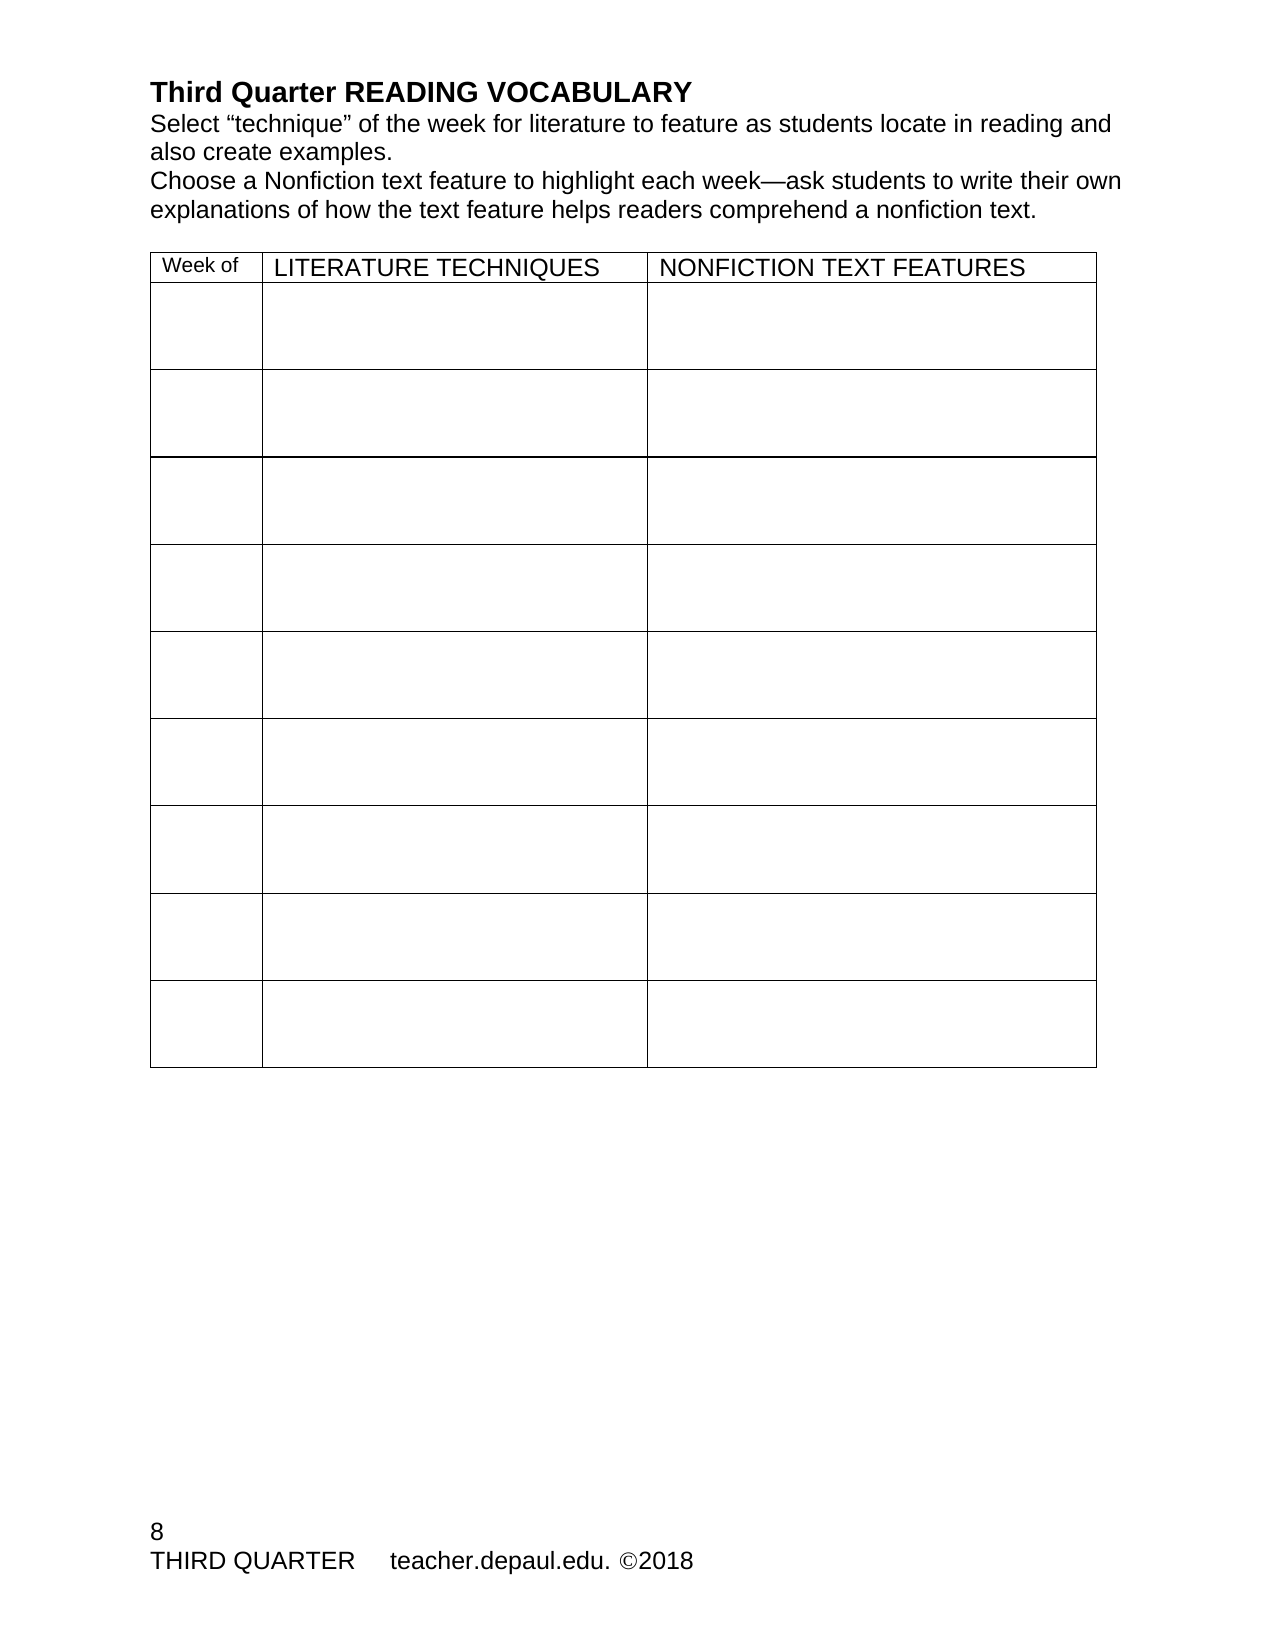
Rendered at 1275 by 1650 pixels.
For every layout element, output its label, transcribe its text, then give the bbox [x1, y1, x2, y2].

table_cell [263, 981, 647, 1067]
text Choose a Nonfiction text feature to highlight each week—ask students to write their own explanations of how the text feature helps readers comprehend a nonfiction text. [150, 166, 1125, 223]
table_cell [648, 283, 1096, 369]
table_cell [151, 458, 262, 544]
table_cell [648, 806, 1096, 892]
table_cell [151, 632, 262, 718]
table_cell [648, 632, 1096, 718]
table_header NONFICTION TEXT FEATURES [648, 253, 1096, 282]
table_cell [151, 806, 262, 892]
table_cell [151, 283, 262, 369]
table_cell [648, 894, 1096, 979]
table_cell [263, 632, 647, 718]
table_cell [263, 370, 647, 456]
table_cell [151, 370, 262, 456]
table_cell [151, 545, 262, 631]
table_cell [648, 458, 1096, 544]
table_cell [263, 283, 647, 369]
table_cell [648, 719, 1096, 805]
table_cell [648, 370, 1096, 456]
table_cell [151, 981, 262, 1067]
table_cell [648, 981, 1096, 1067]
table_cell [151, 894, 262, 979]
table_header Week of [151, 253, 262, 282]
table_header LITERATURE TECHNIQUES [263, 253, 647, 282]
text Select “technique” of the week for literature to feature as students locate in reading and also create examples. [150, 108, 1125, 166]
table_cell [648, 545, 1096, 631]
table_cell [263, 719, 647, 805]
table_cell [263, 806, 647, 892]
table_cell [151, 719, 262, 805]
table_cell [263, 894, 647, 979]
text Third Quarter READING VOCABULARY [150, 75, 1125, 108]
table_cell [263, 458, 647, 544]
table_cell [263, 545, 647, 631]
